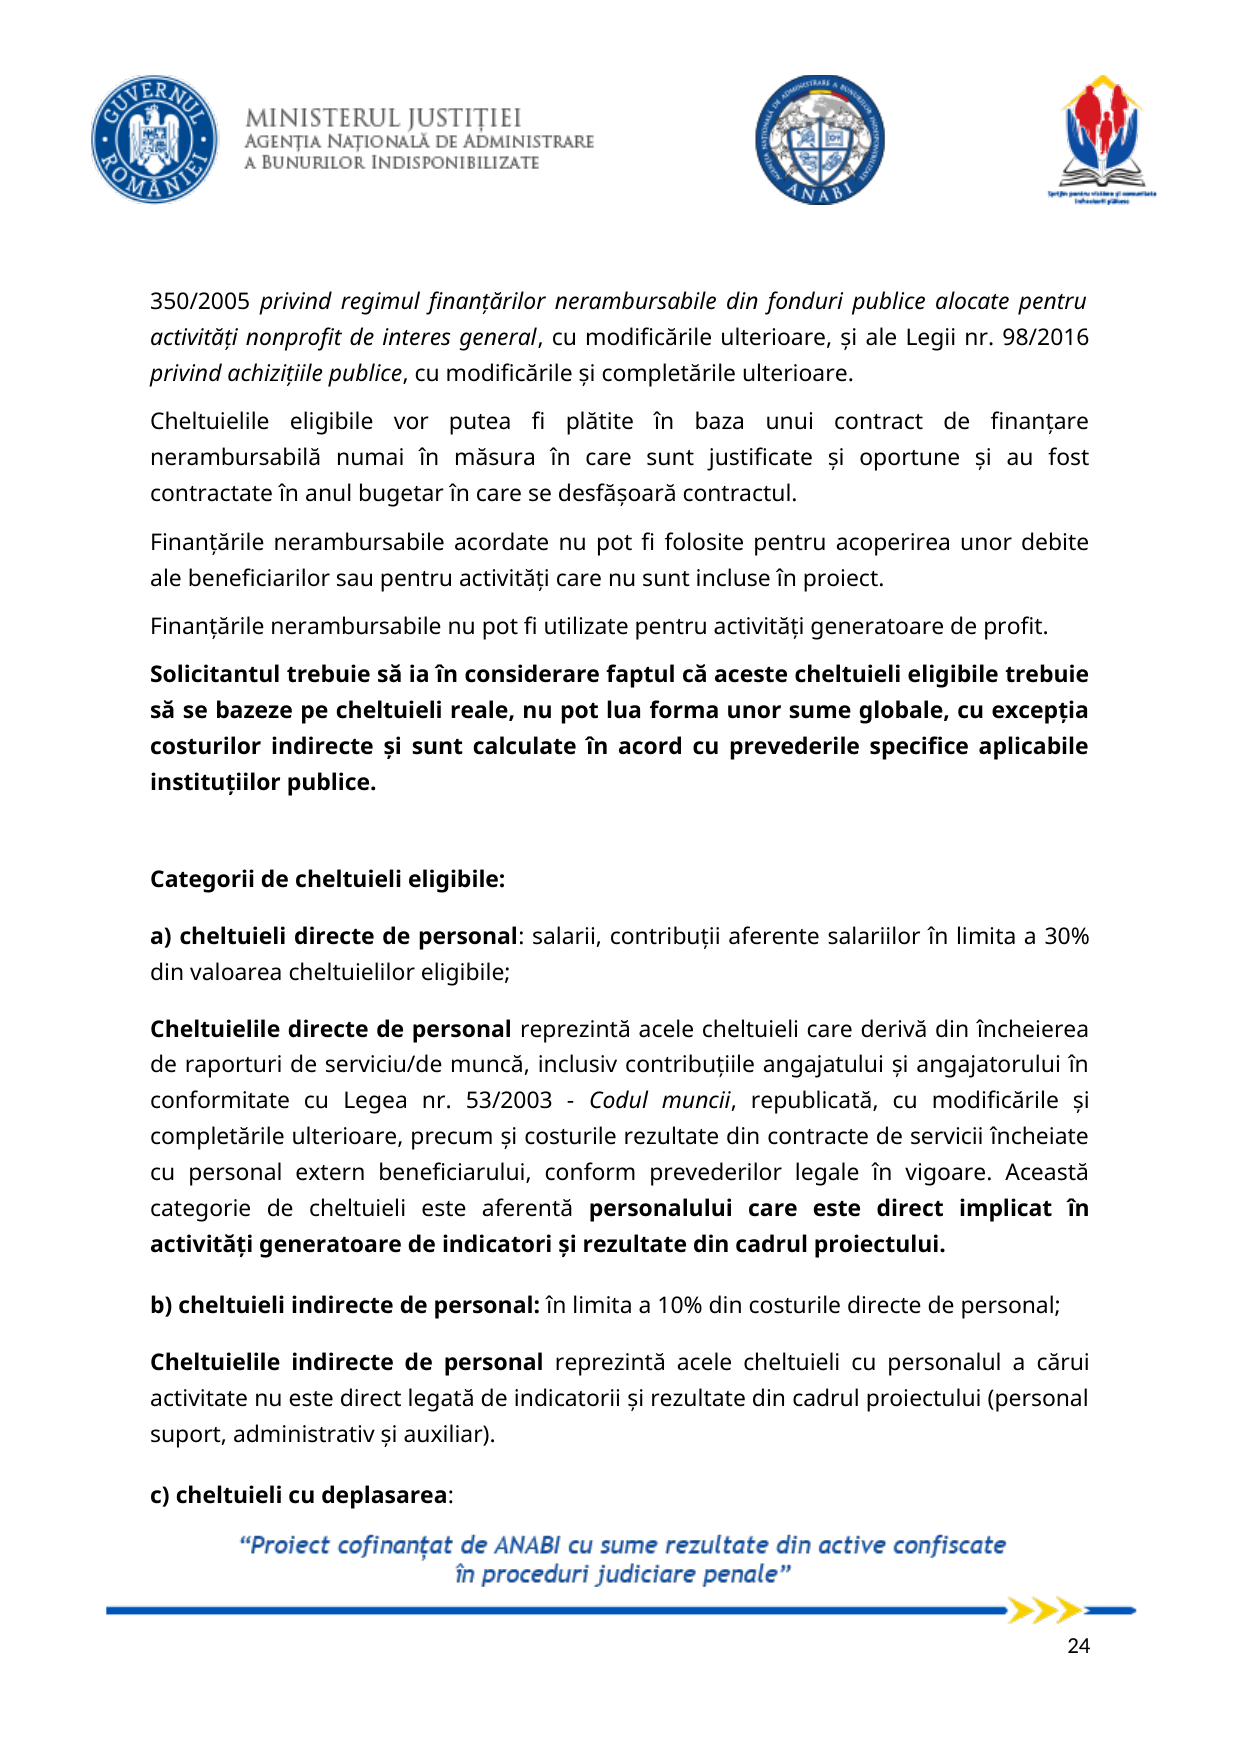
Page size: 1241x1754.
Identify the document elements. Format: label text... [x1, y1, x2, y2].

list Cheltuielile eligibile vor putea fi plătite în baza unui contract de finanțare nerambursabilă numai în măsura în care sunt justificate și oportune și au fost contractate în anul bugetar în care se desfășoară contractul. [150, 405, 1090, 508]
text c) cheltuieli cu deplasarea: [150, 1479, 1090, 1510]
text Cheltuielile directe de personal reprezintă acele cheltuieli care derivă din încheierea de raporturi de serviciu/de muncă, inclusiv contribuțiile angajatului și angajatorului în conformitate cu Legea nr. 53/2003 - Codul muncii, republicată, cu modificările și completările ulterioare, precum și costurile rezultate din contracte de servicii încheiate cu personal extern beneficiarului, conform prevederilor legale în vigoare. Această categorie de cheltuieli este aferentă personalului care este direct implicat în activități generatoare de indicatori și rezultate din cadrul proiectului. [150, 1012, 1090, 1259]
text Finanțările nerambursabile acordate nu pot fi folosite pentru acoperirea unor debite ale beneficiarilor sau pentru activități care nu sunt incluse în proiect. [150, 526, 1090, 593]
text Solicitantul trebuie să ia în considerare faptul că aceste cheltuieli eligibile trebuie să se bazeze pe cheltuieli reale, nu pot lua forma unor sume globale, cu excepția costurilor indirecte și sunt calculate în acord cu prevederile specifice aplicabile instituțiilor publice. [150, 658, 1090, 797]
text b) cheltuieli indirecte de personal: în limita a 10% din costurile directe de personal; [150, 1289, 1090, 1320]
text Categorii de cheltuieli eligibile: [150, 863, 1090, 894]
text a) cheltuieli directe de personal: salarii, contribuții aferente salariilor în limita a 30% din valoarea cheltuielilor eligibile; [150, 920, 1090, 987]
text Finanțările nerambursabile nu pot fi utilizate pentru activități generatoare de profit. [150, 610, 1090, 641]
picture [91, 75, 1157, 205]
picture [105, 1526, 1137, 1632]
text Cheltuielile indirecte de personal reprezintă acele cheltuieli cu personalul a cărui activitate nu este direct legată de indicatorii și rezultate din cadrul proiectului (personal suport, administrativ și auxiliar). [150, 1346, 1090, 1449]
